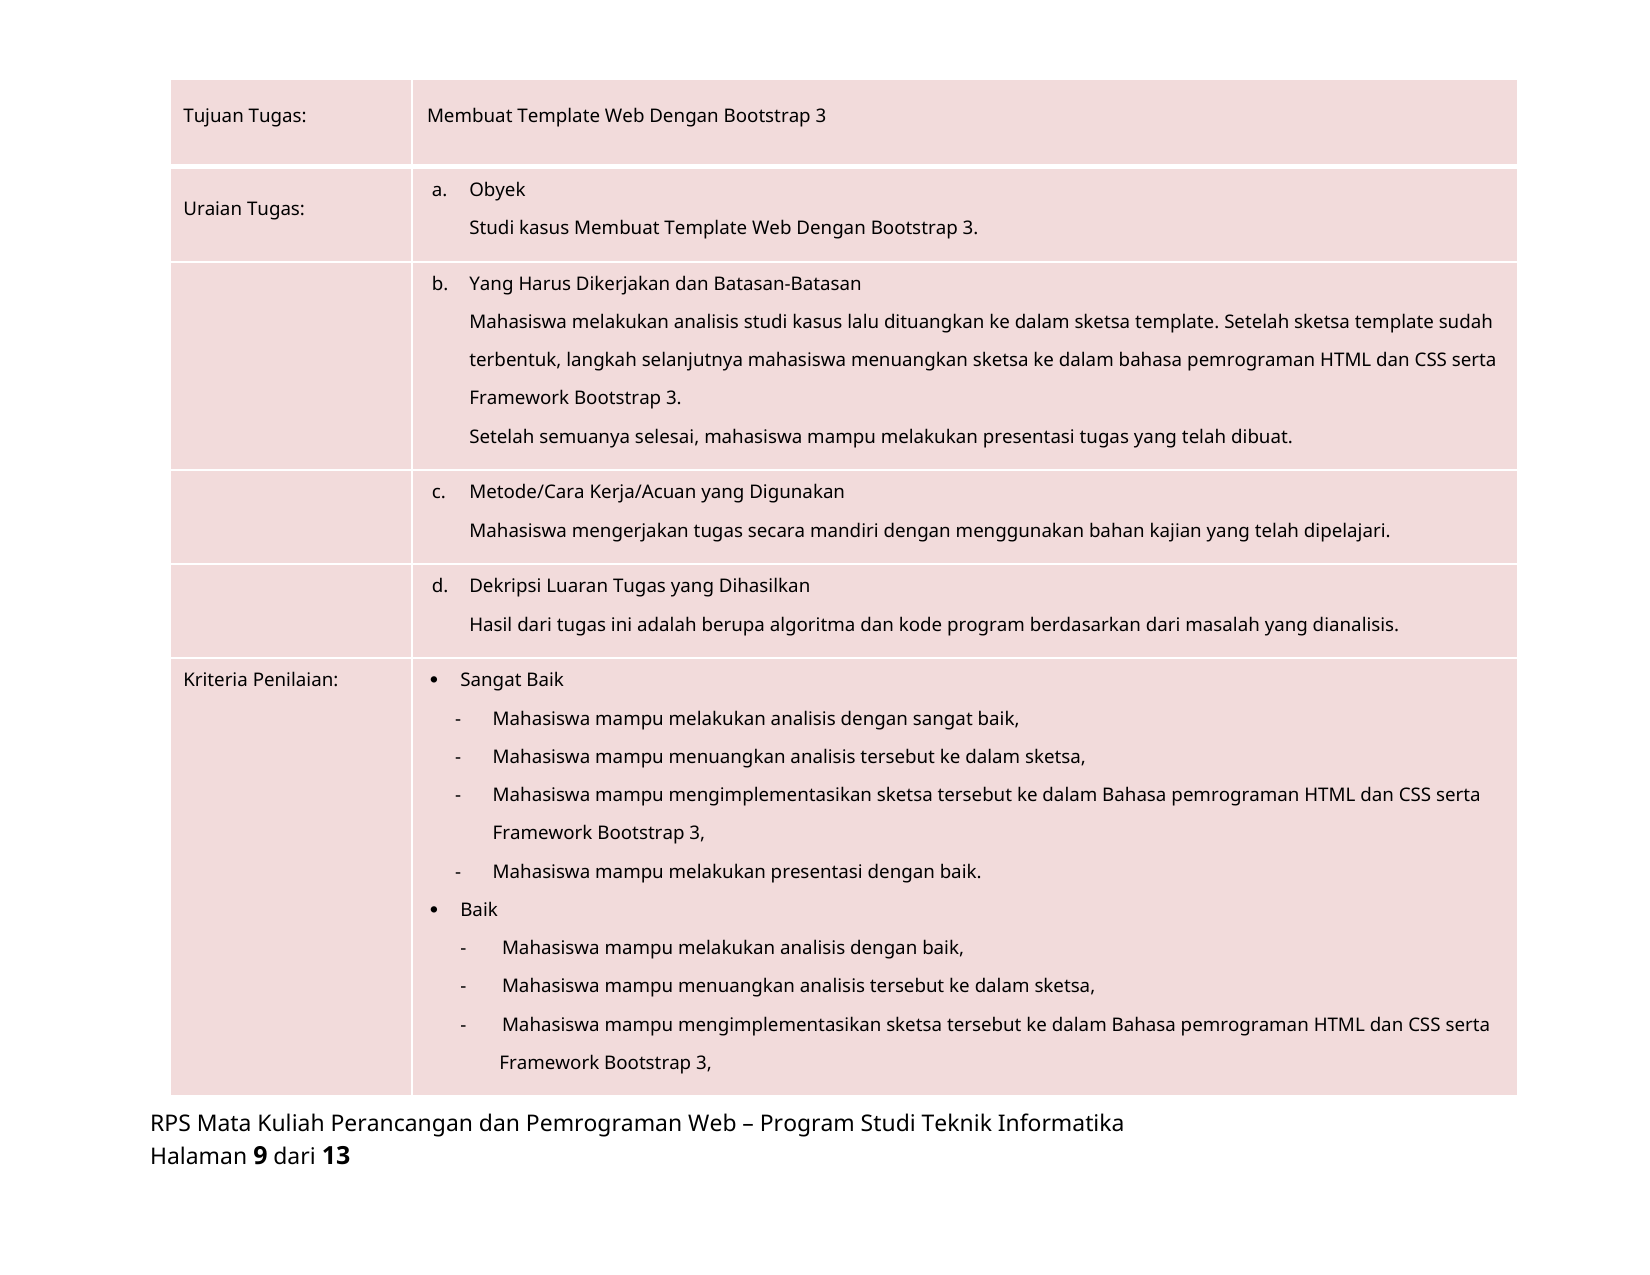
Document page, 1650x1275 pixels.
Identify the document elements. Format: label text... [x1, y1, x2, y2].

table_cell [171, 565, 411, 657]
table_cell [171, 263, 411, 469]
table_cell Obyek Studi kasus Membuat Template Web Dengan Bootstrap 3. [413, 169, 1517, 261]
table_cell Metode/Cara Kerja/Acuan yang Digunakan Mahasiswa mengerjakan tugas secara mandiri dengan menggunakan bahan kajian yang telah dipelajari. [413, 471, 1517, 563]
table_header Tujuan Tugas: [171, 80, 411, 164]
table_cell Yang Harus Dikerjakan dan Batasan-Batasan Mahasiswa melakukan analisis studi kasus lalu dituangkan ke dalam sketsa template. Setelah sketsa template sudah terbentuk, langkah selanjutnya mahasiswa menuangkan sketsa ke dalam bahasa pemrograman HTML dan CSS serta Framework Bootstrap 3. Setelah semuanya selesai, mahasiswa mampu melakukan presentasi tugas yang telah dibuat. [413, 263, 1517, 469]
table_header Membuat Template Web Dengan Bootstrap 3 [413, 80, 1517, 164]
table_cell Uraian Tugas: [171, 169, 411, 261]
table_cell Kriteria Penilaian: [171, 659, 411, 1095]
table_cell [171, 471, 411, 563]
table_cell Dekripsi Luaran Tugas yang Dihasilkan Hasil dari tugas ini adalah berupa algoritma dan kode program berdasarkan dari masalah yang dianalisis. [413, 565, 1517, 657]
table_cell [413, 659, 1517, 1095]
